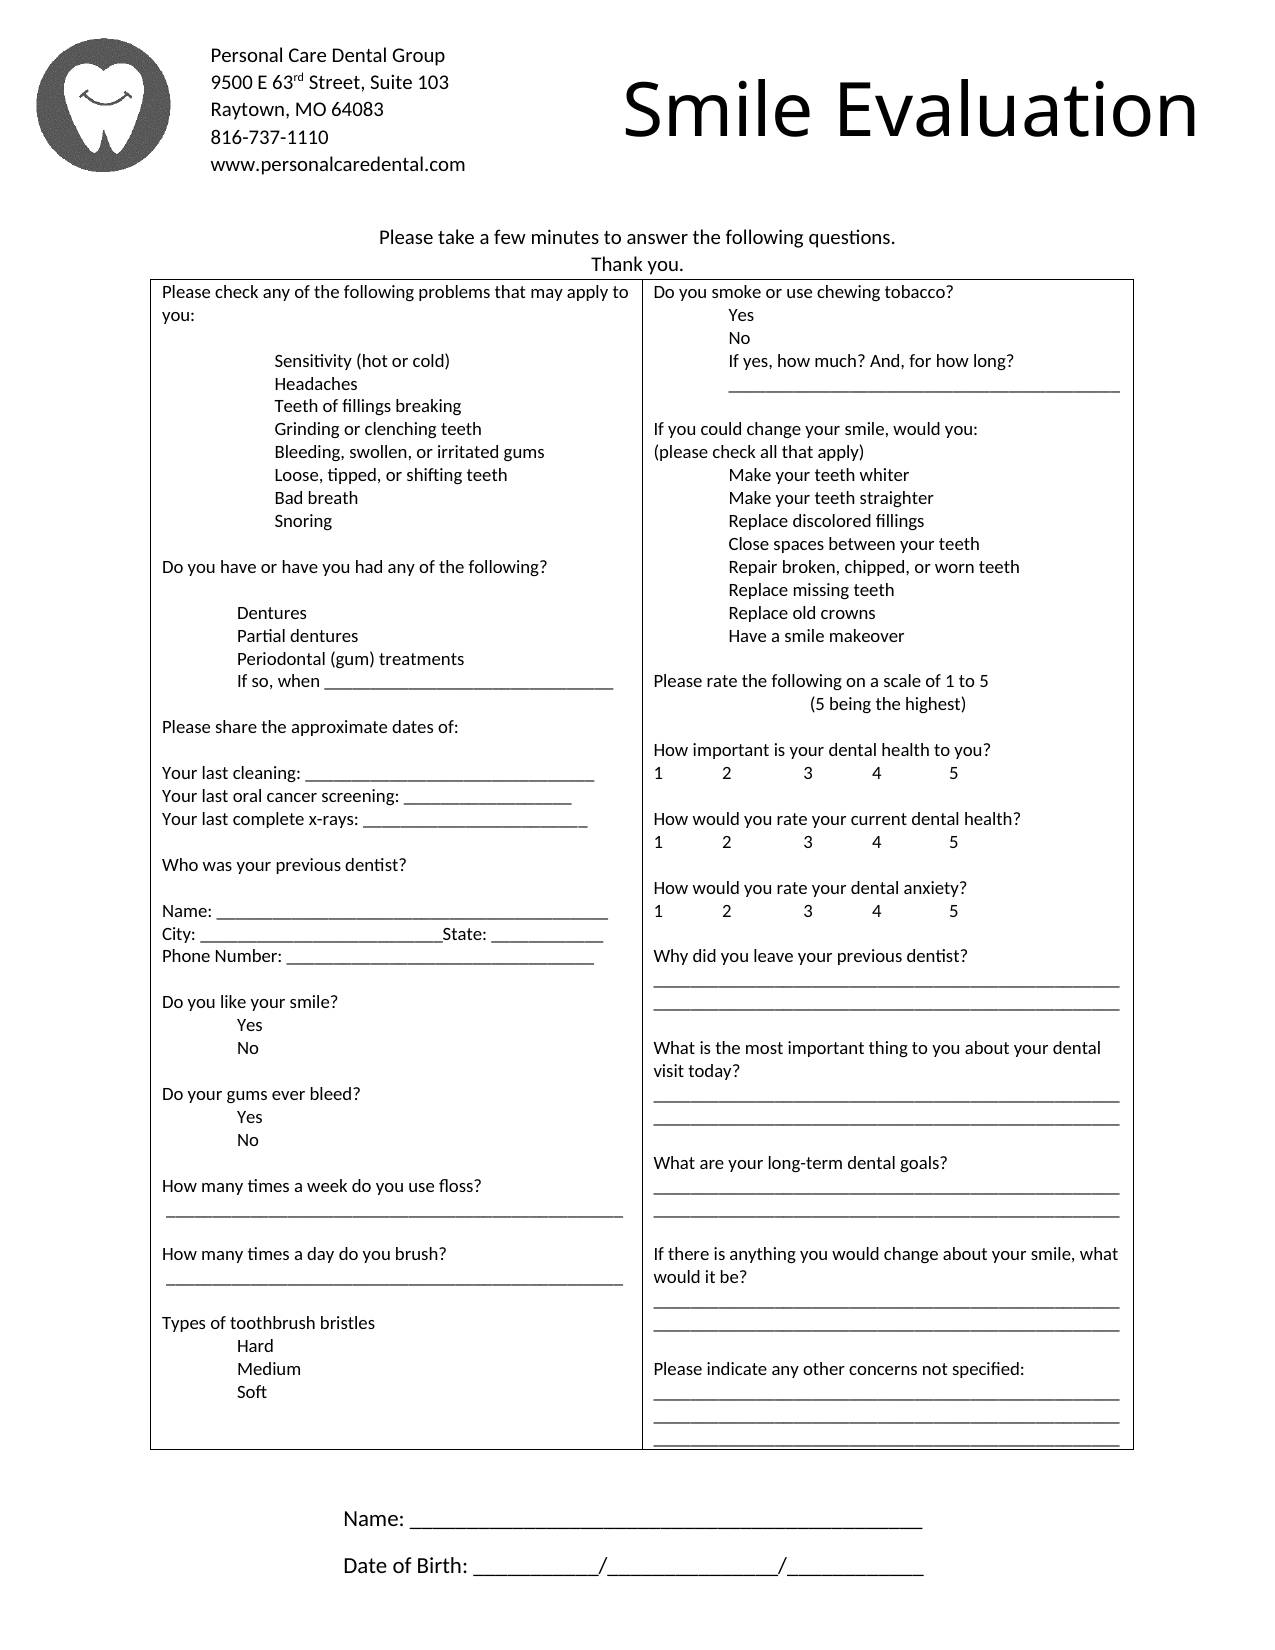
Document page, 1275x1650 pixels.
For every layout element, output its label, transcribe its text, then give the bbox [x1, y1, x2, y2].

table_header Please check any of the following problems that may apply to you: Sensitivity (hot or cold) Headaches Teeth of fillings breaking Grinding or clenching teeth Bleeding, swollen, or irritated gums Loose, tipped, or shifting teeth Bad breath Snoring Do you have or have you had any of the following? Dentures Partial dentures Periodontal (gum) treatments If so, when _______________________________ Please share the approximate dates of: Your last cleaning: _______________________________ Your last oral cancer screening: __________________ Your last complete x-rays: ________________________ Who was your previous dentist? Name: __________________________________________ City: __________________________State: ____________ Phone Number: _________________________________ Do you like your smile? Yes No Do your gums ever bleed? Yes No How many times a week do you use floss? _________________________________________________ How many times a day do you brush? _________________________________________________ Types of toothbrush bristles Hard Medium Soft [151, 280, 642, 1449]
text Please take a few minutes to answer the following questions. [150, 224, 1125, 250]
table_header Do you smoke or use chewing tobacco? Yes No If yes, how much? And, for how long? __________________________________________ If you could change your smile, would you: (please check all that apply) Make your teeth whiter Make your teeth straighter Replace discolored fillings Close spaces between your teeth Repair broken, chipped, or worn teeth Replace missing teeth Replace old crowns Have a smile makeover Please rate the following on a scale of 1 to 5 (5 being the highest) How important is your dental health to you? 1 2 3 4 5 How would you rate your current dental health? 1 2 3 4 5 How would you rate your dental anxiety? 1 2 3 4 5 Why did you leave your previous dentist? __________________________________________________ __________________________________________________ What is the most important thing to you about your dental visit today? __________________________________________________ __________________________________________________ What are your long-term dental goals? __________________________________________________ __________________________________________________ If there is anything you would change about your smile, what would it be? __________________________________________________ __________________________________________________ Please indicate any other concerns not specified: __________________________________________________ __________________________________________________ __________________________________________________ [643, 280, 1133, 1449]
picture [21, 24, 182, 185]
text Thank you. [150, 252, 1125, 277]
